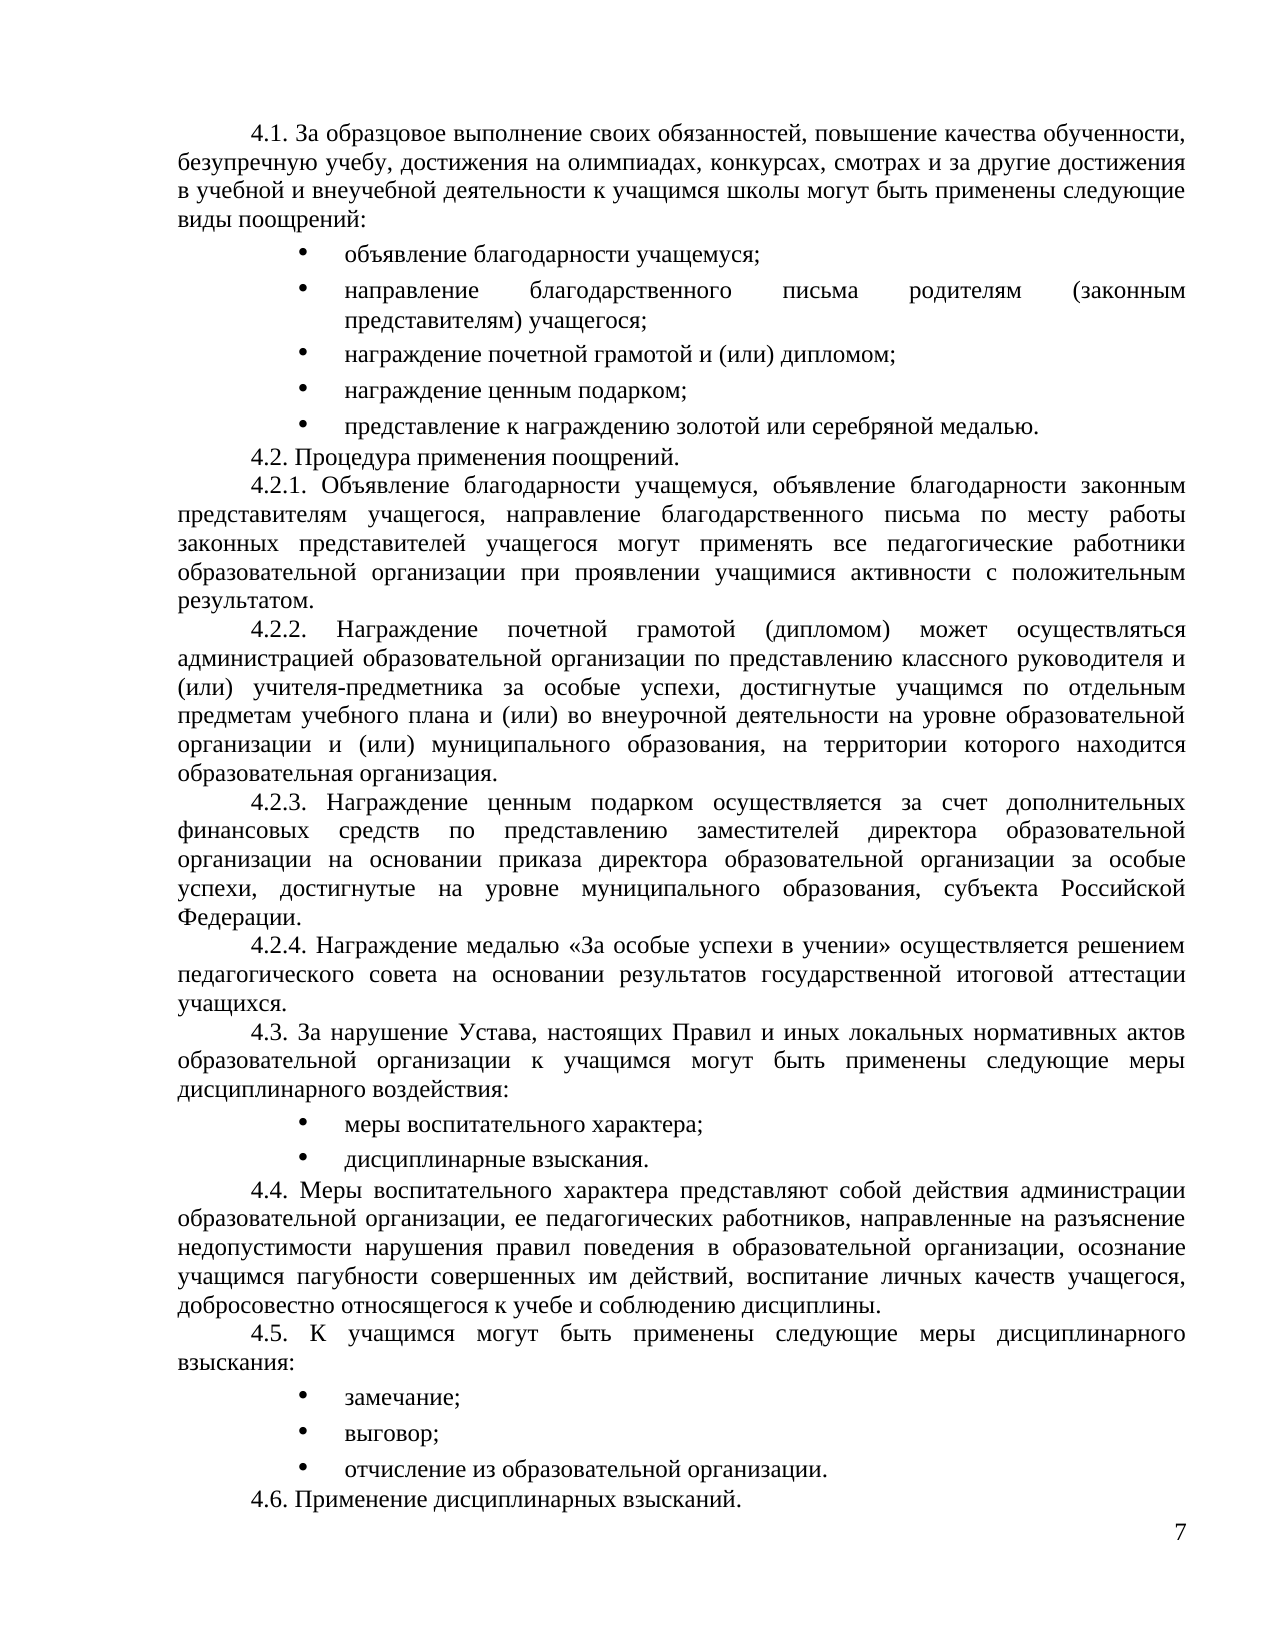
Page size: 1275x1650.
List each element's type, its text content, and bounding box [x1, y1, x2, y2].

text 4.6. Применение дисциплинарных взысканий. [177, 1484, 1186, 1512]
list дисциплинарные взыскания. [297, 1139, 1186, 1175]
list направление благодарственного письма родителям (законным представителям) учащегося; [297, 269, 1186, 334]
text 4.2.3. Награждение ценным подарком осуществляется за счет дополнительных финансовых средств по представлению заместителей директора образовательной организации на основании приказа директора образовательной организации за особые успехи, достигнутые на уровне муниципального образования, субъекта Российской Федерации. [177, 787, 1186, 930]
text 4.4. Меры воспитательного характера представляют собой действия администрации образовательной организации, ее педагогических работников, направленные на разъяснение недопустимости нарушения правил поведения в образовательной организации, осознание учащимся пагубности совершенных им действий, воспитание личных качеств учащегося, добросовестно относящегося к учебе и соблюдению дисциплины. [177, 1175, 1186, 1318]
text 4.1. За образцовое выполнение своих обязанностей, повышение качества обученности, безупречную учебу, достижения на олимпиадах, конкурсах, смотрах и за другие достижения в учебной и внеучебной деятельности к учащимся школы могут быть применены следующие виды поощрений: [177, 118, 1186, 233]
list отчисление из образовательной организации. [297, 1448, 1186, 1484]
text 4.3. За нарушение Устава, настоящих Правил и иных локальных нормативных актов образовательной организации к учащимся могут быть применены следующие меры дисциплинарного воздействия: [177, 1017, 1186, 1103]
text 4.5. К учащимся могут быть применены следующие меры дисциплинарного взыскания: [177, 1318, 1186, 1376]
list награждение почетной грамотой и (или) дипломом; [297, 334, 1186, 370]
text 4.2.1. Объявление благодарности учащемуся, объявление благодарности законным представителям учащегося, направление благодарственного письма по месту работы законных представителей учащегося могут применять все педагогические работники образовательной организации при проявлении учащимися активности с положительным результатом. [177, 470, 1186, 614]
list замечание; [297, 1376, 1186, 1412]
list представление к награждению золотой или серебряной медалью. [297, 406, 1186, 442]
text 4.2. Процедура применения поощрений. [177, 442, 1186, 470]
text 4.2.2. Награждение почетной грамотой (дипломом) может осуществляться администрацией образовательной организации по представлению классного руководителя и (или) учителя-предметника за особые успехи, достигнутые учащимся по отдельным предметам учебного плана и (или) во внеурочной деятельности на уровне образовательной организации и (или) муниципального образования, на территории которого находится образовательная организация. [177, 614, 1186, 787]
list объявление благодарности учащемуся; [297, 233, 1186, 269]
list меры воспитательного характера; [297, 1103, 1186, 1139]
list выговор; [297, 1412, 1186, 1448]
text 4.2.4. Награждение медалью «За особые успехи в учении» осуществляется решением педагогического совета на основании результатов государственной итоговой аттестации учащихся. [177, 930, 1186, 1017]
list награждение ценным подарком; [297, 370, 1186, 406]
